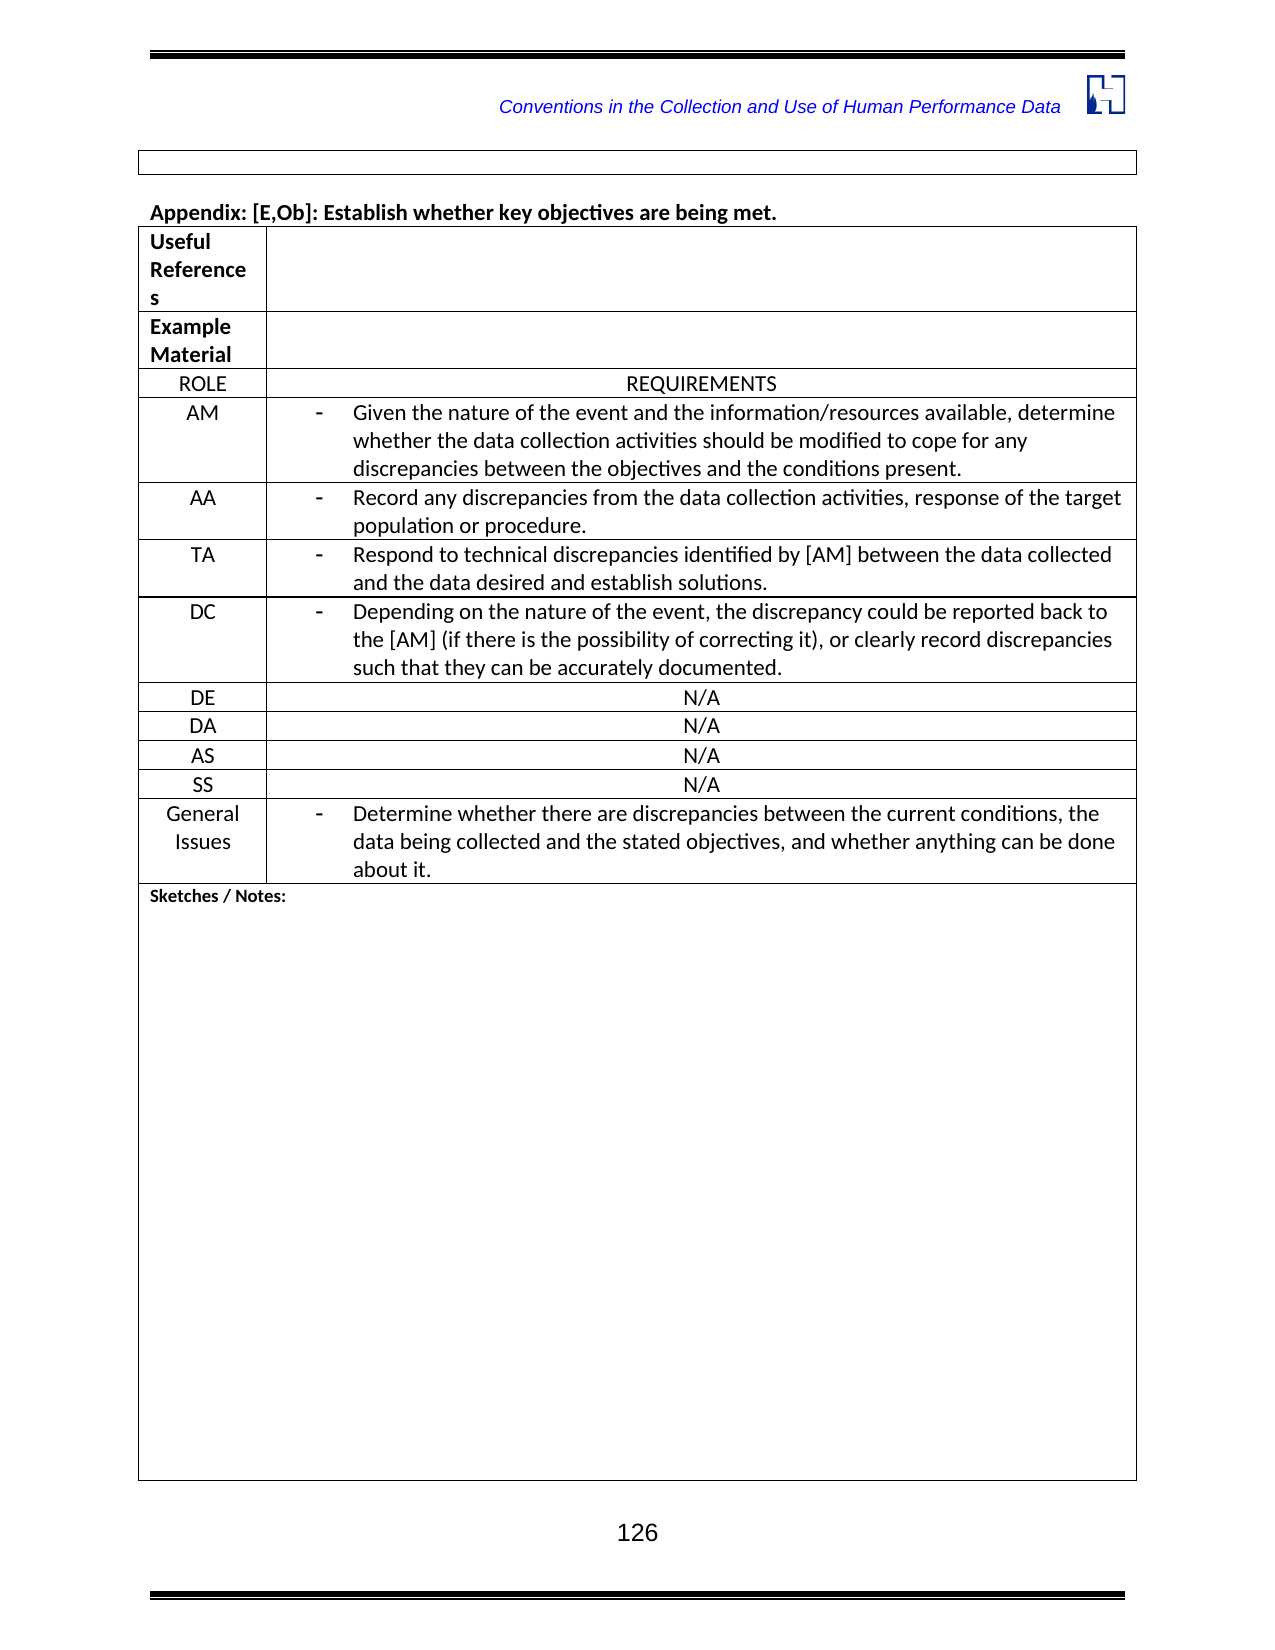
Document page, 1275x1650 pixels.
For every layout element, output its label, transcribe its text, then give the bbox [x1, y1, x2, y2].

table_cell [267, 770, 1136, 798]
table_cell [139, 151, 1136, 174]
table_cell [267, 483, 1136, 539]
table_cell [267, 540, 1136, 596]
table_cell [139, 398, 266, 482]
picture [1086, 75, 1125, 114]
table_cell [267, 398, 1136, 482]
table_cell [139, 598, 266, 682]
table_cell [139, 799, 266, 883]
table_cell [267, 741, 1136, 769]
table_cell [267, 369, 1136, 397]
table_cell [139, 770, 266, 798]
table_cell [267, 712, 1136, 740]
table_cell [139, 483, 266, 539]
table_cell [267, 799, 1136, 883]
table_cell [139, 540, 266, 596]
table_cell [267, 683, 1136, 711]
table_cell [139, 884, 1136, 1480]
text Appendix: [E,Ob]: Establish whether key objectives are being met. [150, 198, 1125, 226]
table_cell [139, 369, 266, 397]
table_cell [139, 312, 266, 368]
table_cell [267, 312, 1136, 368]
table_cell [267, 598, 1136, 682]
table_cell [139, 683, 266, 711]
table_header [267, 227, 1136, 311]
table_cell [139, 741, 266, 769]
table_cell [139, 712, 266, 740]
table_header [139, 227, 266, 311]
